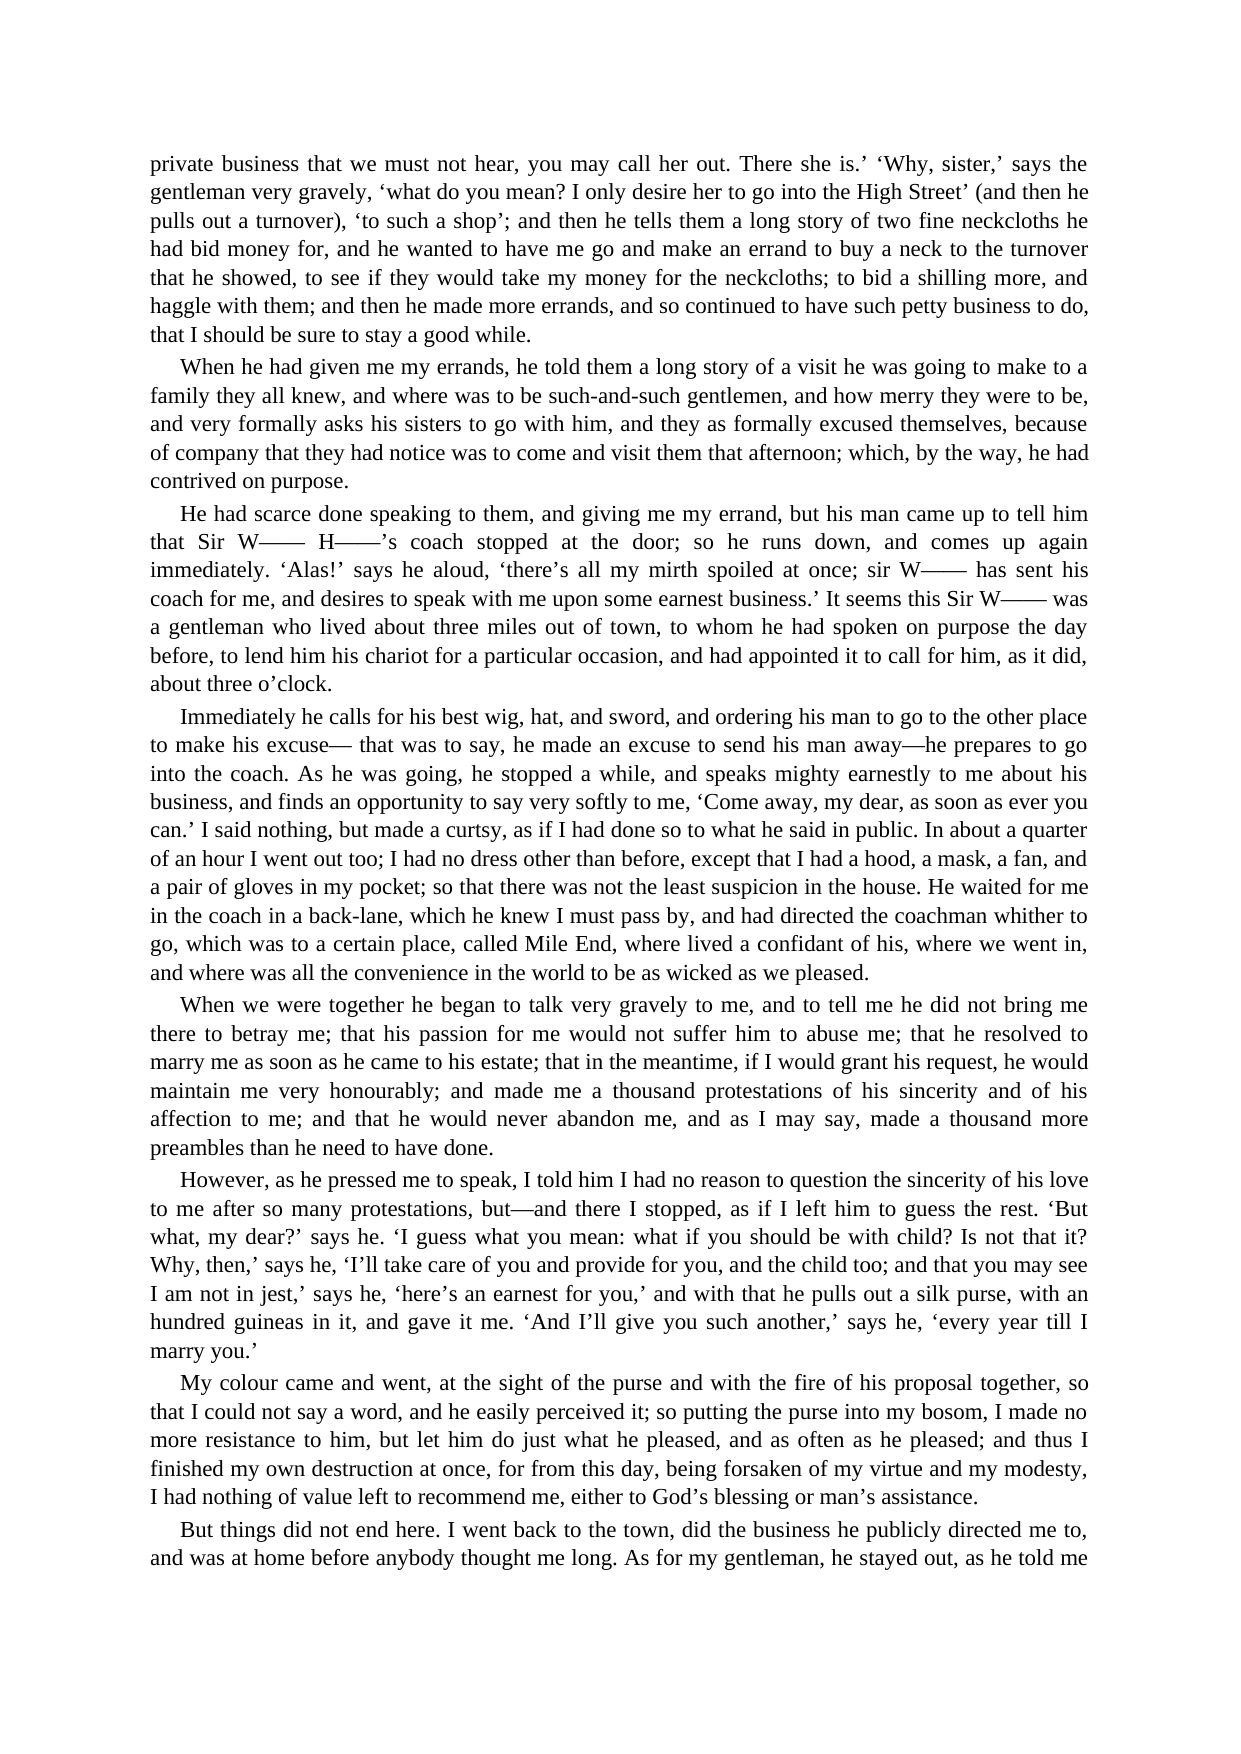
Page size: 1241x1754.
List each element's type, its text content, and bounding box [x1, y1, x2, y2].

text When he had given me my errands, he told them a long story of a visit he was going to make to a family they all knew, and where was to be such-and-such gentlemen, and how merry they were to be, and very formally asks his sisters to go with him, and they as formally excused themselves, because of company that they had notice was to come and visit them that afternoon; which, by the way, he had contrived on purpose. [150, 353, 1090, 493]
text Immediately he calls for his best wig, hat, and sword, and ordering his man to go to the other place to make his excuse— that was to say, he made an excuse to send his man away—he prepares to go into the coach. As he was going, he stopped a while, and speaks mighty earnestly to me about his business, and finds an opportunity to say very softly to me, ‘Come away, my dear, as soon as ever you can.’ I said nothing, but made a curtsy, as if I had done so to what he said in public. In about a quarter of an hour I went out too; I had no dress other than before, except that I had a hood, a mask, a fan, and a pair of gloves in my pocket; so that there was not the least suspicion in the house. He waited for me in the coach in a back-lane, which he knew I must pass by, and had directed the coachman whither to go, which was to a certain place, called Mile End, where lived a confidant of his, where we went in, and where was all the convenience in the world to be as wicked as we pleased. [150, 703, 1090, 985]
text My colour came and went, at the sight of the purse and with the fire of his proposal together, so that I could not say a word, and he easily perceived it; so putting the purse into my bosom, I made no more resistance to him, but let him do just what he pleased, and as often as he pleased; and thus I finished my own destruction at once, for from this day, being forsaken of my virtue and my modesty, I had nothing of value left to recommend me, either to God’s blessing or man’s assistance. [150, 1369, 1090, 1509]
text He had scarce done speaking to them, and giving me my errand, but his man came up to tell him that Sir W—— H——’s coach stopped at the door; so he runs down, and comes up again immediately. ‘Alas!’ says he aloud, ‘there’s all my mirth spoiled at once; sir W—— has sent his coach for me, and desires to speak with me upon some earnest business.’ It seems this Sir W—— was a gentleman who lived about three miles out of town, to whom he had spoken on purpose the day before, to lend him his chariot for a particular occasion, and had appointed it to call for him, as it did, about three o’clock. [150, 499, 1090, 697]
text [150, 150, 1090, 347]
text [150, 1516, 1090, 1571]
text When we were together he began to talk very gravely to me, and to tell me he did not bring me there to betray me; that his passion for me would not suffer him to abuse me; that he resolved to marry me as soon as he came to his estate; that in the meantime, if I would grant his request, he would maintain me very honourably; and made me a thousand protestations of his sincerity and of his affection to me; and that he would never abandon me, and as I may say, made a thousand more preambles than he need to have done. [150, 991, 1090, 1160]
text However, as he pressed me to speak, I told him I had no reason to question the sincerity of his love to me after so many protestations, but—and there I stopped, as if I left him to guess the rest. ‘But what, my dear?’ says he. ‘I guess what you mean: what if you should be with child? Is not that it? Why, then,’ says he, ‘I’ll take care of you and provide for you, and the child too; and that you may see I am not in jest,’ says he, ‘here’s an earnest for you,’ and with that he pulls out a silk purse, with an hundred guineas in it, and gave it me. ‘And I’ll give you such another,’ says he, ‘every year till I marry you.’ [150, 1166, 1090, 1363]
